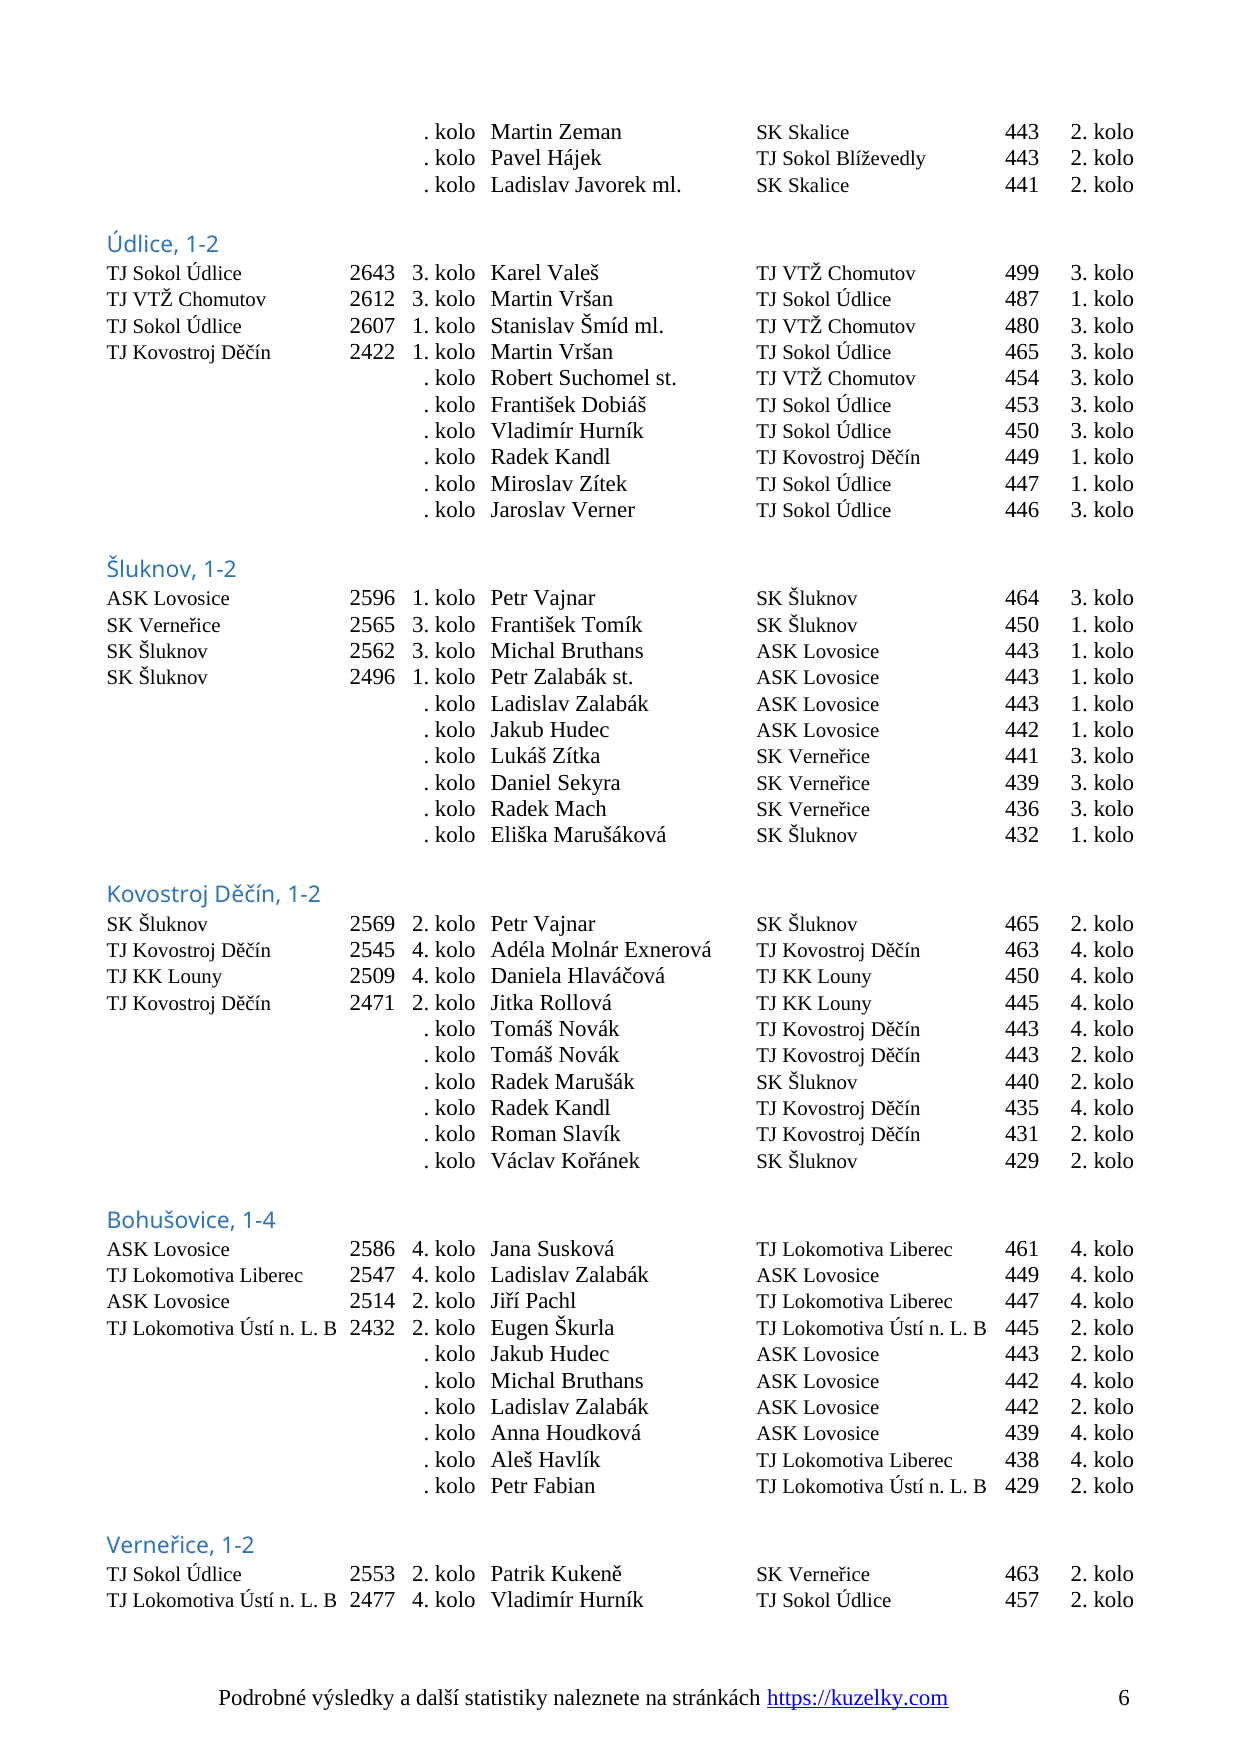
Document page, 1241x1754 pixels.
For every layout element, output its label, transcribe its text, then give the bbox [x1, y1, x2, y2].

text SK Šluknov 2562 3. kolo Michal Bruthans ASK Lovosice 443 1. kolo [106, 637, 1134, 663]
text TJ Lokomotiva Liberec 2547 4. kolo Ladislav Zalabák ASK Lovosice 449 4. kolo [106, 1261, 1134, 1288]
text . kolo Daniel Sekyra SK Verneřice 439 3. kolo [106, 769, 1134, 795]
text . kolo Ladislav Zalabák ASK Lovosice 443 1. kolo [106, 690, 1134, 716]
text . kolo Tomáš Novák TJ Kovostroj Děčín 443 4. kolo [106, 1015, 1134, 1041]
text TJ KK Louny 2509 4. kolo Daniela Hlaváčová TJ KK Louny 450 4. kolo [106, 962, 1134, 989]
text . kolo František Dobiáš TJ Sokol Údlice 453 3. kolo [106, 391, 1134, 417]
text . kolo Ladislav Zalabák ASK Lovosice 442 2. kolo [106, 1393, 1134, 1419]
subtitle Bohušovice, 1-4 [106, 1204, 1134, 1235]
text . kolo Tomáš Novák TJ Kovostroj Děčín 443 2. kolo [106, 1041, 1134, 1068]
text TJ Lokomotiva Ústí n. L. B 2477 4. kolo Vladimír Hurník TJ Sokol Údlice 457 2. kolo [106, 1587, 1134, 1613]
text TJ Kovostroj Děčín 2545 4. kolo Adéla Molnár Exnerová TJ Kovostroj Děčín 463 4. kolo [106, 936, 1134, 962]
text TJ Sokol Údlice 2607 1. kolo Stanislav Šmíd ml. TJ VTŽ Chomutov 480 3. kolo [106, 312, 1134, 338]
text TJ Kovostroj Děčín 2422 1. kolo Martin Vršan TJ Sokol Údlice 465 3. kolo [106, 338, 1134, 364]
text SK Verneřice 2565 3. kolo František Tomík SK Šluknov 450 1. kolo [106, 611, 1134, 637]
text . kolo Lukáš Zítka SK Verneřice 441 3. kolo [106, 742, 1134, 769]
text . kolo Jakub Hudec ASK Lovosice 443 2. kolo [106, 1340, 1134, 1367]
text . kolo Robert Suchomel st. TJ VTŽ Chomutov 454 3. kolo [106, 364, 1134, 391]
subtitle Kovostroj Děčín, 1-2 [106, 878, 1134, 909]
text ASK Lovosice 2586 4. kolo Jana Susková TJ Lokomotiva Liberec 461 4. kolo [106, 1235, 1134, 1261]
subtitle Verneřice, 1-2 [106, 1529, 1134, 1560]
text TJ Sokol Údlice 2643 3. kolo Karel Valeš TJ VTŽ Chomutov 499 3. kolo [106, 259, 1134, 285]
text SK Šluknov 2569 2. kolo Petr Vajnar SK Šluknov 465 2. kolo [106, 909, 1134, 936]
text ASK Lovosice 2596 1. kolo Petr Vajnar SK Šluknov 464 3. kolo [106, 584, 1134, 611]
text . kolo Eliška Marušáková SK Šluknov 432 1. kolo [106, 821, 1134, 848]
text . kolo Pavel Hájek TJ Sokol Blíževedly 443 2. kolo [106, 144, 1134, 171]
text TJ VTŽ Chomutov 2612 3. kolo Martin Vršan TJ Sokol Údlice 487 1. kolo [106, 285, 1134, 312]
subtitle Šluknov, 1-2 [106, 553, 1134, 584]
text . kolo Anna Houdková ASK Lovosice 439 4. kolo [106, 1419, 1134, 1446]
text . kolo Jaroslav Verner TJ Sokol Údlice 446 3. kolo [106, 496, 1134, 522]
text . kolo Martin Zeman SK Skalice 443 2. kolo [106, 118, 1134, 144]
text . kolo Václav Kořánek SK Šluknov 429 2. kolo [106, 1147, 1134, 1173]
text . kolo Ladislav Javorek ml. SK Skalice 441 2. kolo [106, 171, 1134, 197]
text . kolo Jakub Hudec ASK Lovosice 442 1. kolo [106, 716, 1134, 742]
text . kolo Miroslav Zítek TJ Sokol Údlice 447 1. kolo [106, 470, 1134, 496]
text . kolo Aleš Havlík TJ Lokomotiva Liberec 438 4. kolo [106, 1446, 1134, 1472]
text . kolo Roman Slavík TJ Kovostroj Děčín 431 2. kolo [106, 1120, 1134, 1147]
text ASK Lovosice 2514 2. kolo Jiří Pachl TJ Lokomotiva Liberec 447 4. kolo [106, 1288, 1134, 1314]
text . kolo Radek Mach SK Verneřice 436 3. kolo [106, 795, 1134, 821]
text . kolo Michal Bruthans ASK Lovosice 442 4. kolo [106, 1367, 1134, 1393]
text TJ Kovostroj Děčín 2471 2. kolo Jitka Rollová TJ KK Louny 445 4. kolo [106, 989, 1134, 1015]
subtitle Údlice, 1-2 [106, 228, 1134, 259]
text . kolo Vladimír Hurník TJ Sokol Údlice 450 3. kolo [106, 417, 1134, 443]
text . kolo Radek Kandl TJ Kovostroj Děčín 449 1. kolo [106, 443, 1134, 470]
text . kolo Radek Marušák SK Šluknov 440 2. kolo [106, 1068, 1134, 1094]
text TJ Sokol Údlice 2553 2. kolo Patrik Kukeně SK Verneřice 463 2. kolo [106, 1560, 1134, 1587]
text SK Šluknov 2496 1. kolo Petr Zalabák st. ASK Lovosice 443 1. kolo [106, 663, 1134, 690]
text . kolo Petr Fabian TJ Lokomotiva Ústí n. L. B 429 2. kolo [106, 1472, 1134, 1498]
text TJ Lokomotiva Ústí n. L. B 2432 2. kolo Eugen Škurla TJ Lokomotiva Ústí n. L. B 445 2. kolo [106, 1314, 1134, 1340]
text . kolo Radek Kandl TJ Kovostroj Děčín 435 4. kolo [106, 1094, 1134, 1120]
